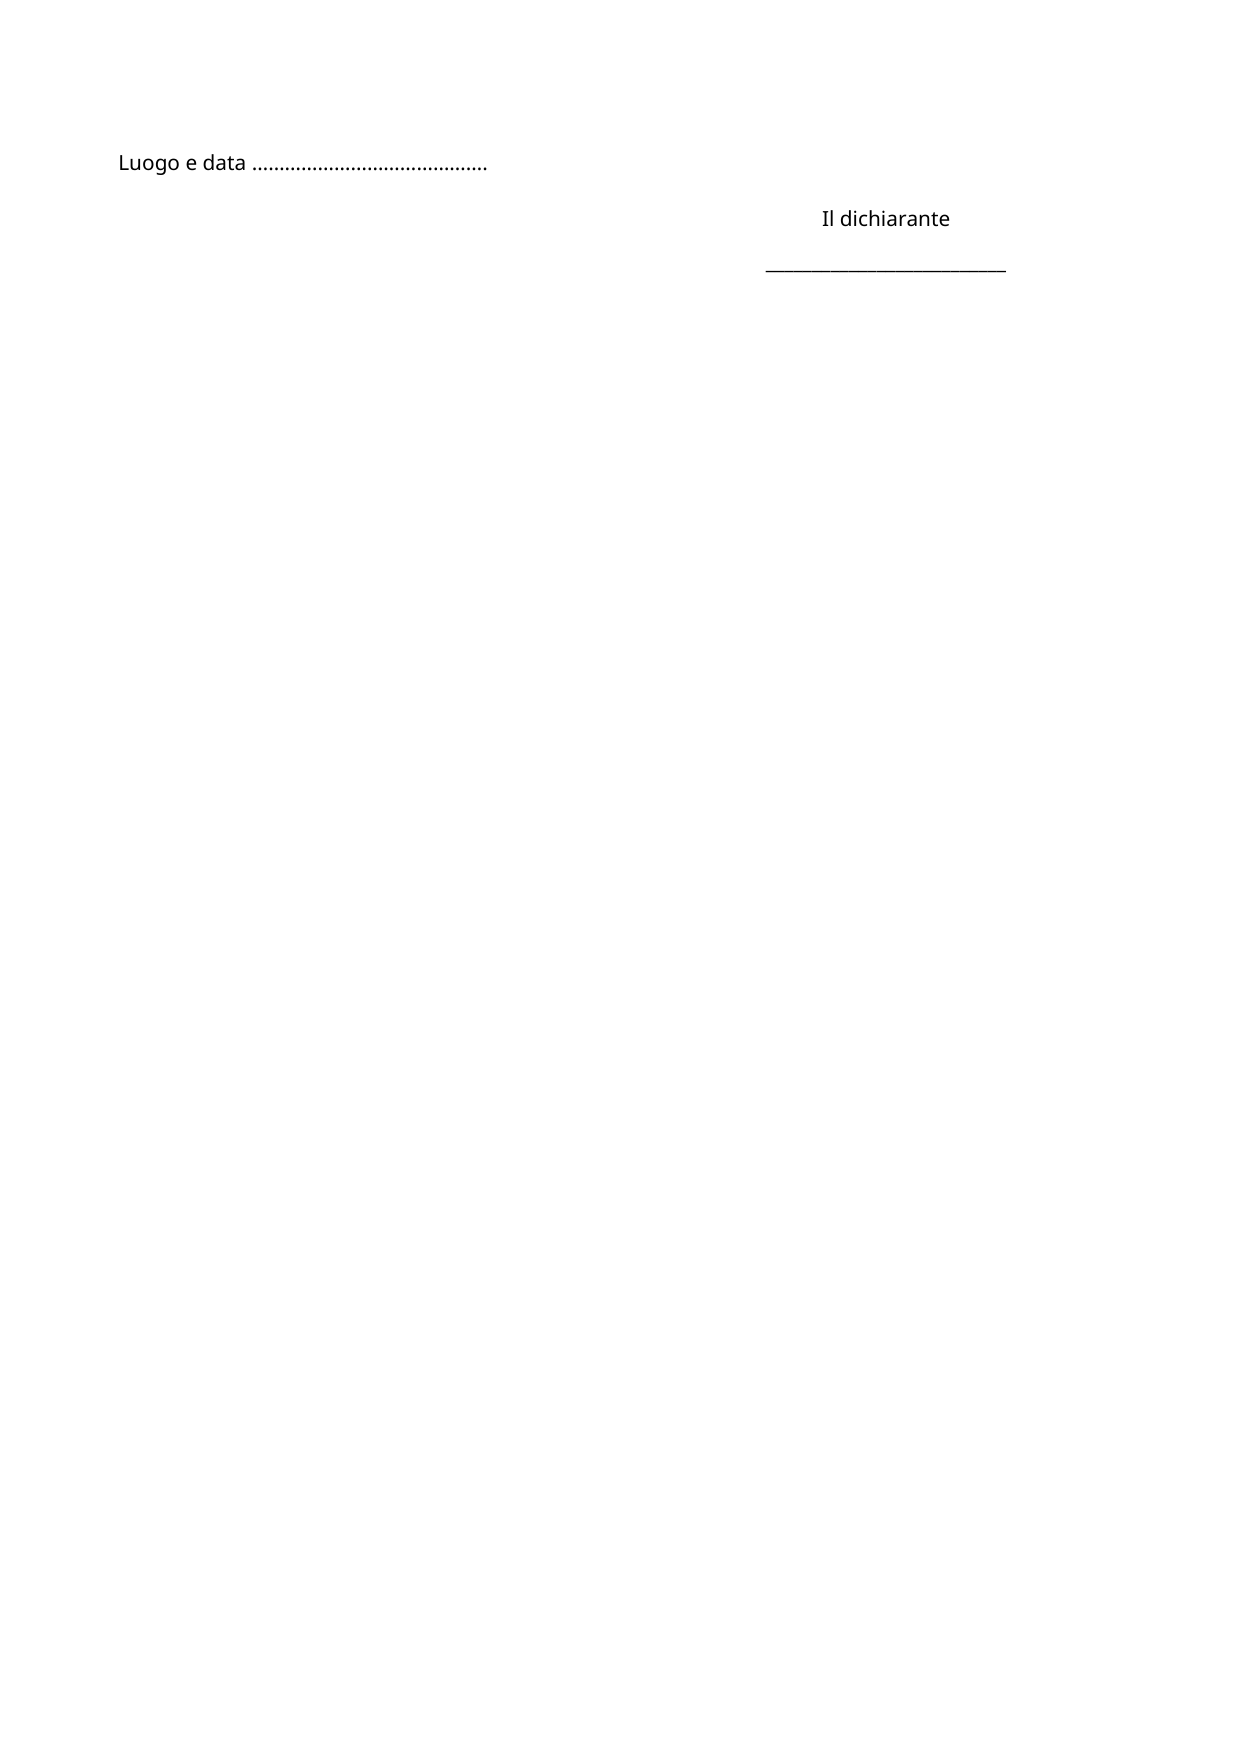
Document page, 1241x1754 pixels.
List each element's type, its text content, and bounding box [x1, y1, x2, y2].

text Luogo e data ……………………………………. [118, 148, 1122, 176]
text __________________________ [118, 247, 1122, 276]
text Il dichiarante [118, 204, 1122, 233]
